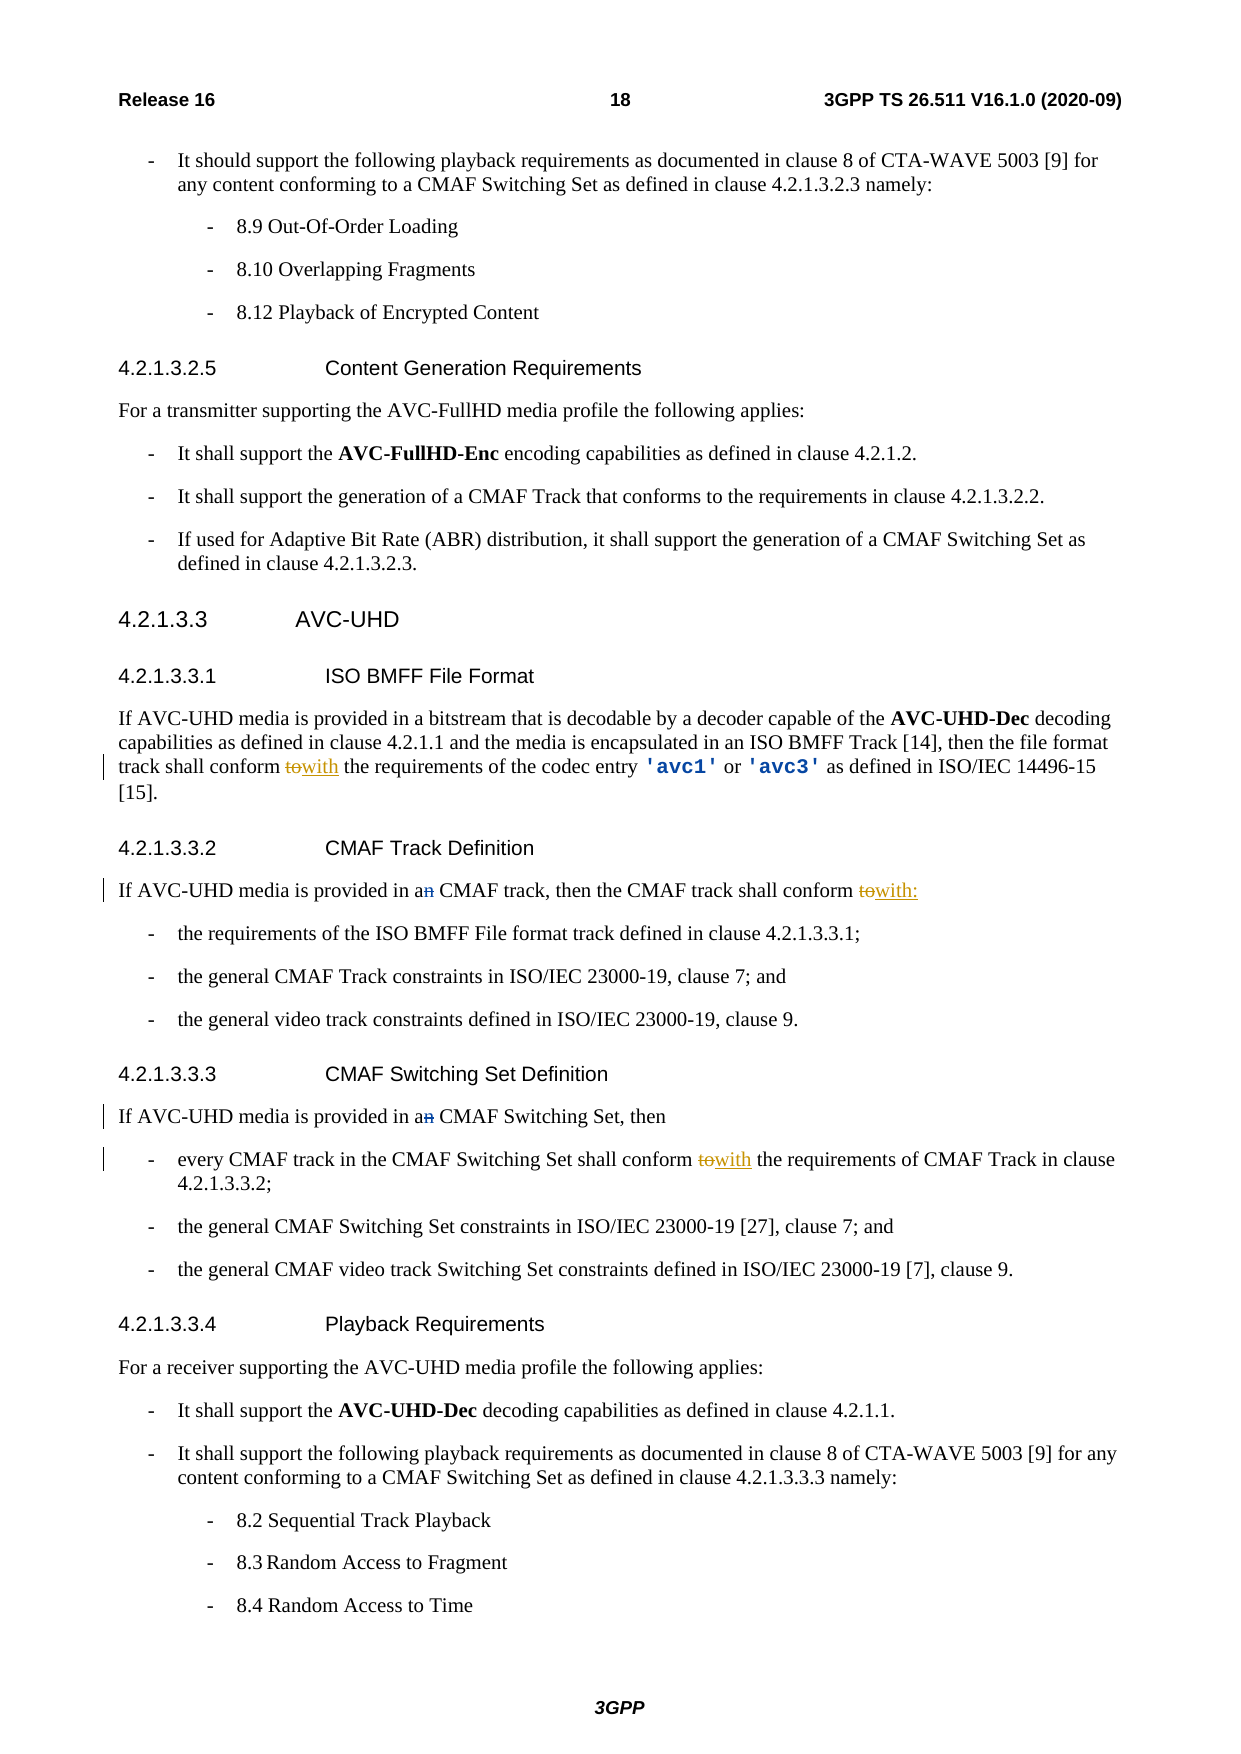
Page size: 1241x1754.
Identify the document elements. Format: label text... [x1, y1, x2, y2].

text - It shall support the AVC-FullHD-Enc encoding capabilities as defined in clause 4.2.1.2. [148, 441, 1122, 465]
text 4.2.1.3.3.4 Playback Requirements [118, 1312, 1122, 1336]
text - It shall support the generation of a CMAF Track that conforms to the requirements in clause 4.2.1.3.2.2. [148, 484, 1122, 508]
text - 8.4 Random Access to Time [207, 1593, 1122, 1617]
text For a transmitter supporting the AVC-FullHD media profile the following applies: [118, 398, 1122, 422]
text - the general video track constraints defined in ISO/IEC 23000-19, clause 9. [148, 1006, 1122, 1031]
subtitle 4.2.1.3.3 AVC-UHD [118, 606, 1122, 632]
text - the general CMAF Track constraints in ISO/IEC 23000-19, clause 7; and [148, 964, 1122, 988]
text - the general CMAF video track Switching Set constraints defined in ISO/IEC 23000-19 [7], clause 9. [148, 1257, 1122, 1281]
text 4.2.1.3.3.1 ISO BMFF File Format [118, 663, 1122, 687]
text - every CMAF track in the CMAF Switching Set shall conform the requirements of CMAF Track in clause 4.2.1.3.3.2; [148, 1147, 1122, 1195]
text - the requirements of the ISO BMFF File format track defined in clause 4.2.1.3.3.1; [148, 921, 1122, 945]
text If AVC-UHD media is provided in a CMAF track, then the CMAF track shall conform [118, 878, 1122, 902]
text - 8.12 Playback of Encrypted Content [207, 300, 1122, 324]
text 4.2.1.3.3.2 CMAF Track Definition [118, 835, 1122, 859]
text - 8.10 Overlapping Fragments [207, 257, 1122, 281]
text 4.2.1.3.2.5 Content Generation Requirements [118, 355, 1122, 379]
text - the general CMAF Switching Set constraints in ISO/IEC 23000-19 [27], clause 7; and [148, 1214, 1122, 1238]
text - It shall support the following playback requirements as documented in clause 8 of CTA-WAVE 5003 [9] for any content conforming to a CMAF Switching Set as defined in clause 4.2.1.3.3.3 namely: [148, 1441, 1122, 1489]
text - If used for Adaptive Bit Rate (ABR) distribution, it shall support the generation of a CMAF Switching Set as defined in clause 4.2.1.3.2.3. [148, 526, 1122, 574]
text If AVC-UHD media is provided in a CMAF Switching Set, then [118, 1104, 1122, 1128]
text - 8.3 Random Access to Fragment [207, 1550, 1122, 1574]
text - It shall support the AVC-UHD-Dec decoding capabilities as defined in clause 4.2.1.1. [148, 1398, 1122, 1422]
text For a receiver supporting the AVC-UHD media profile the following applies: [118, 1355, 1122, 1379]
text - 8.9 Out-Of-Order Loading [207, 214, 1122, 238]
text If AVC-UHD media is provided in a bitstream that is decodable by a decoder capable of the AVC-UHD-Dec decoding capabilities as defined in clause 4.2.1.1 and the media is encapsulated in an ISO BMFF Track [14], then the file format track shall conform the requirements of the codec entry 'avc1' or 'avc3' as defined in ISO/IEC 14496-15 [15]. [118, 706, 1122, 804]
text - It should support the following playback requirements as documented in clause 8 of CTA-WAVE 5003 [9] for any content conforming to a CMAF Switching Set as defined in clause 4.2.1.3.2.3 namely: [148, 147, 1122, 196]
text - 8.2 Sequential Track Playback [207, 1507, 1122, 1532]
text 4.2.1.3.3.3 CMAF Switching Set Definition [118, 1062, 1122, 1086]
